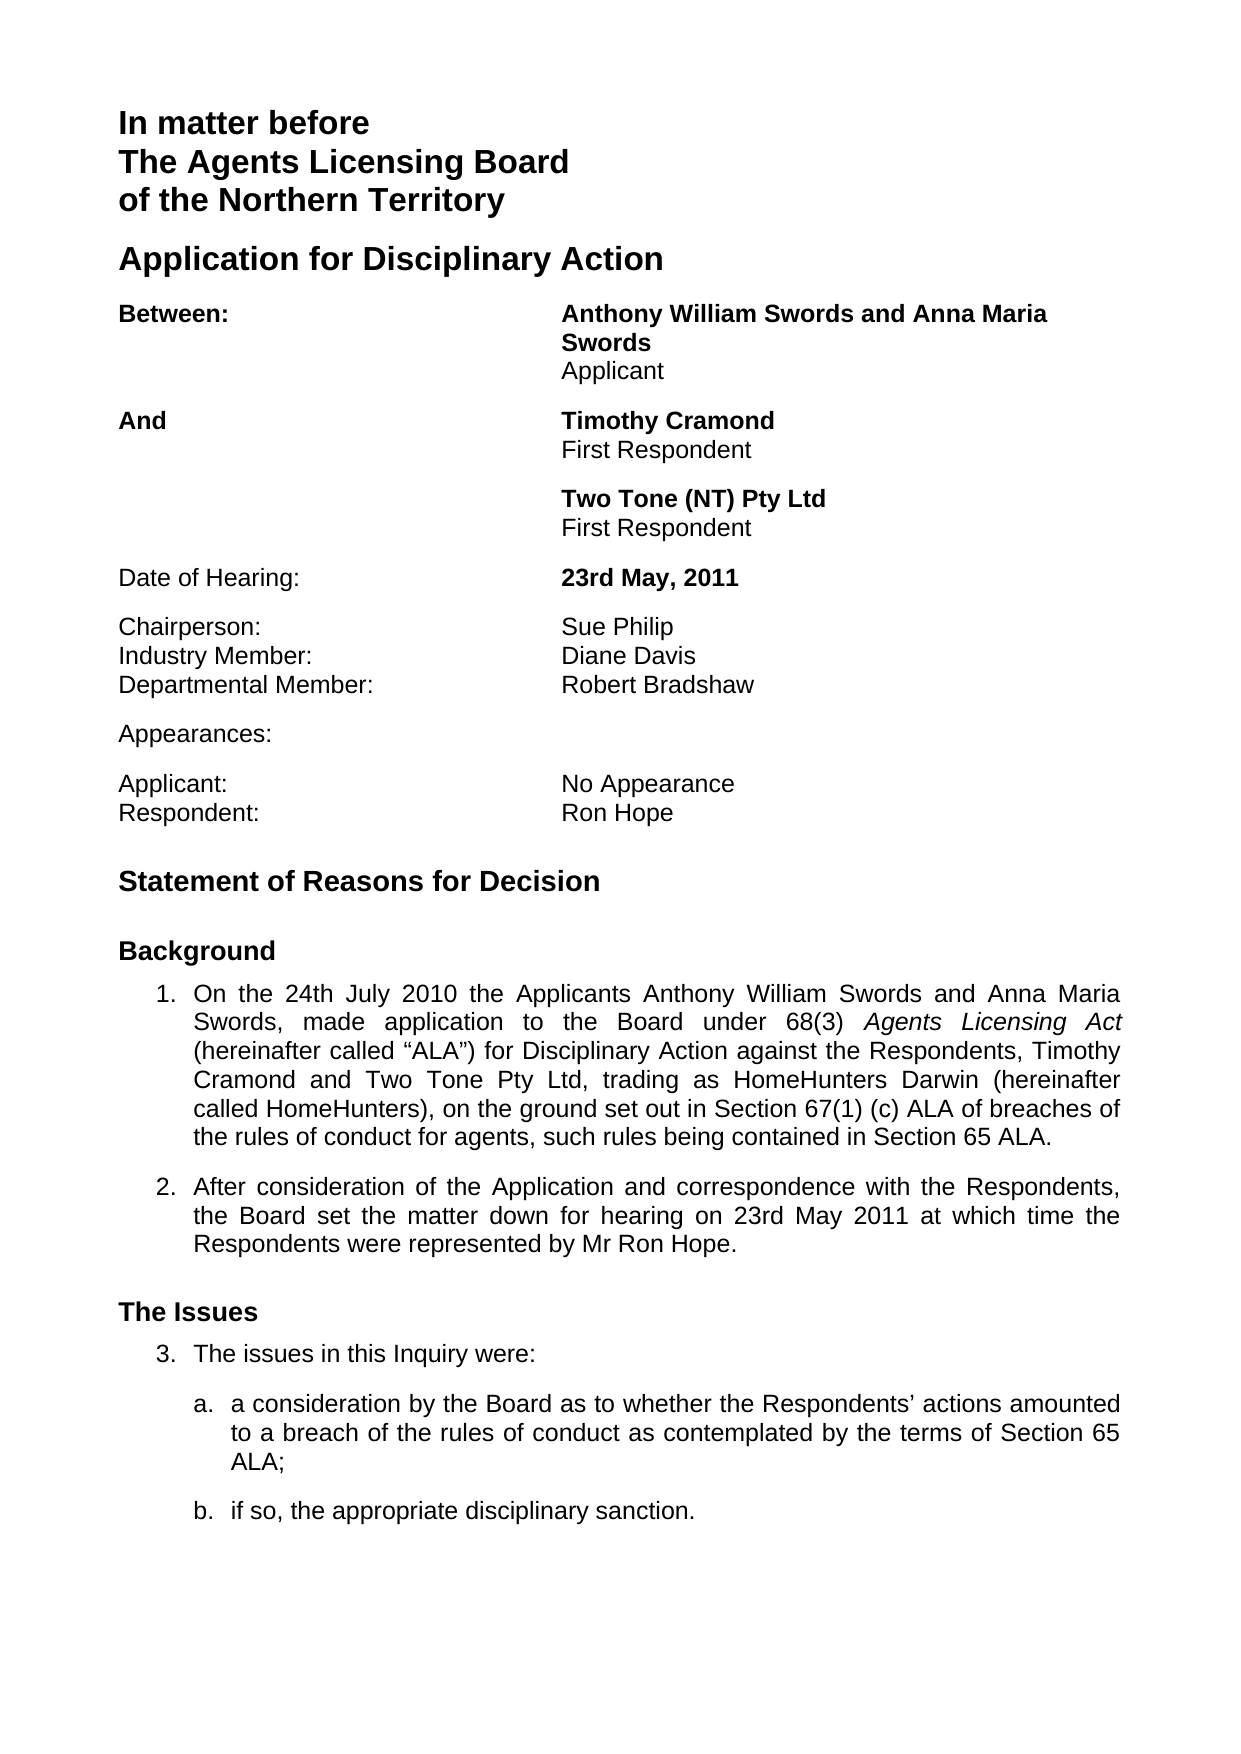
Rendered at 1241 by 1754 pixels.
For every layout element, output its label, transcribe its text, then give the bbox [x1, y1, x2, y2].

text Departmental Member: Robert Bradshaw [118, 669, 1122, 698]
list if so, the appropriate disciplinary sanction. [193, 1496, 1122, 1525]
text Industry Member: Diane Davis [118, 641, 1122, 669]
title In matter before The Agents Licensing Board of the Northern Territory [118, 103, 1122, 219]
list The issues in this Inquiry were: [156, 1339, 1122, 1368]
subtitle Application for Disciplinary Action [118, 239, 1122, 278]
text Chairperson: Sue Philip [118, 612, 1122, 641]
subtitle The Issues [118, 1296, 1122, 1327]
text Appearances: [118, 719, 1122, 748]
list a consideration by the Board as to whether the Respondents’ actions amounted to a breach of the rules of conduct as contemplated by the terms of Section 65 ALA; [193, 1389, 1122, 1475]
text Two Tone (NT) Pty Ltd First Respondent [118, 484, 1122, 542]
text Applicant: No Appearance [118, 769, 1122, 797]
list After consideration of the Application and correspondence with the Respondents, the Board set the matter down for hearing on 23rd May 2011 at which time the Respondents were represented by Mr Ron Hope. [156, 1172, 1122, 1258]
text And Timothy Cramond First Respondent [118, 406, 1122, 463]
subtitle Background [118, 935, 1122, 966]
text Respondent: Ron Hope [118, 797, 1122, 826]
text Between: Anthony William Swords and Anna Maria Swords Applicant [118, 299, 1122, 385]
text Date of Hearing: 23rd May, 2011 [118, 562, 1122, 591]
subtitle Statement of Reasons for Decision [118, 864, 1122, 897]
list On the 24th July 2010 the Applicants Anthony William Swords and Anna Maria Swords, made application to the Board under 68(3) Agents Licensing Act (hereinafter called “ALA”) for Disciplinary Action against the Respondents, Timothy Cramond and Two Tone Pty Ltd, trading as HomeHunters Darwin (hereinafter called HomeHunters), on the ground set out in Section 67(1) (c) ALA of breaches of the rules of conduct for agents, such rules being contained in Section 65 ALA. [156, 978, 1122, 1151]
